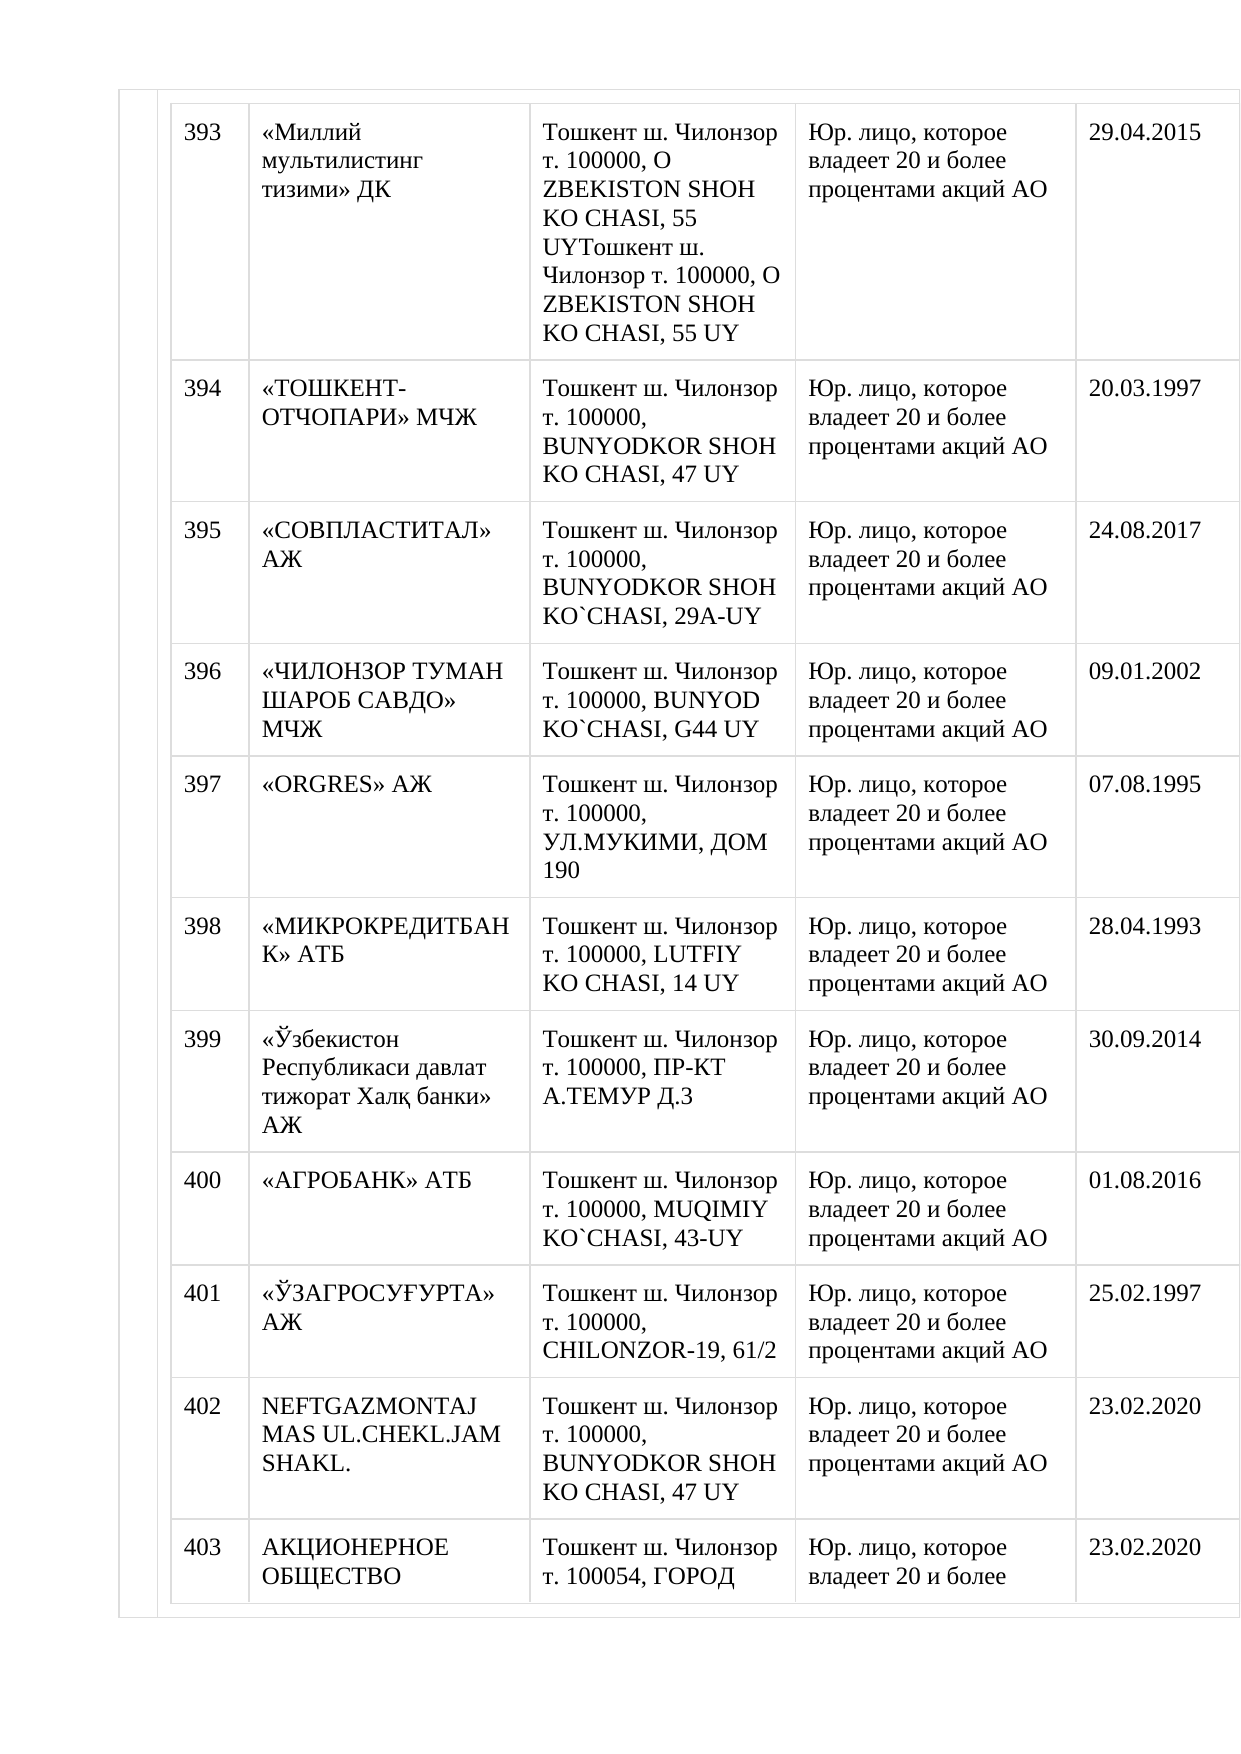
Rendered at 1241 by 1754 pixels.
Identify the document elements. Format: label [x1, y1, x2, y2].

table_cell [158, 90, 1239, 1616]
